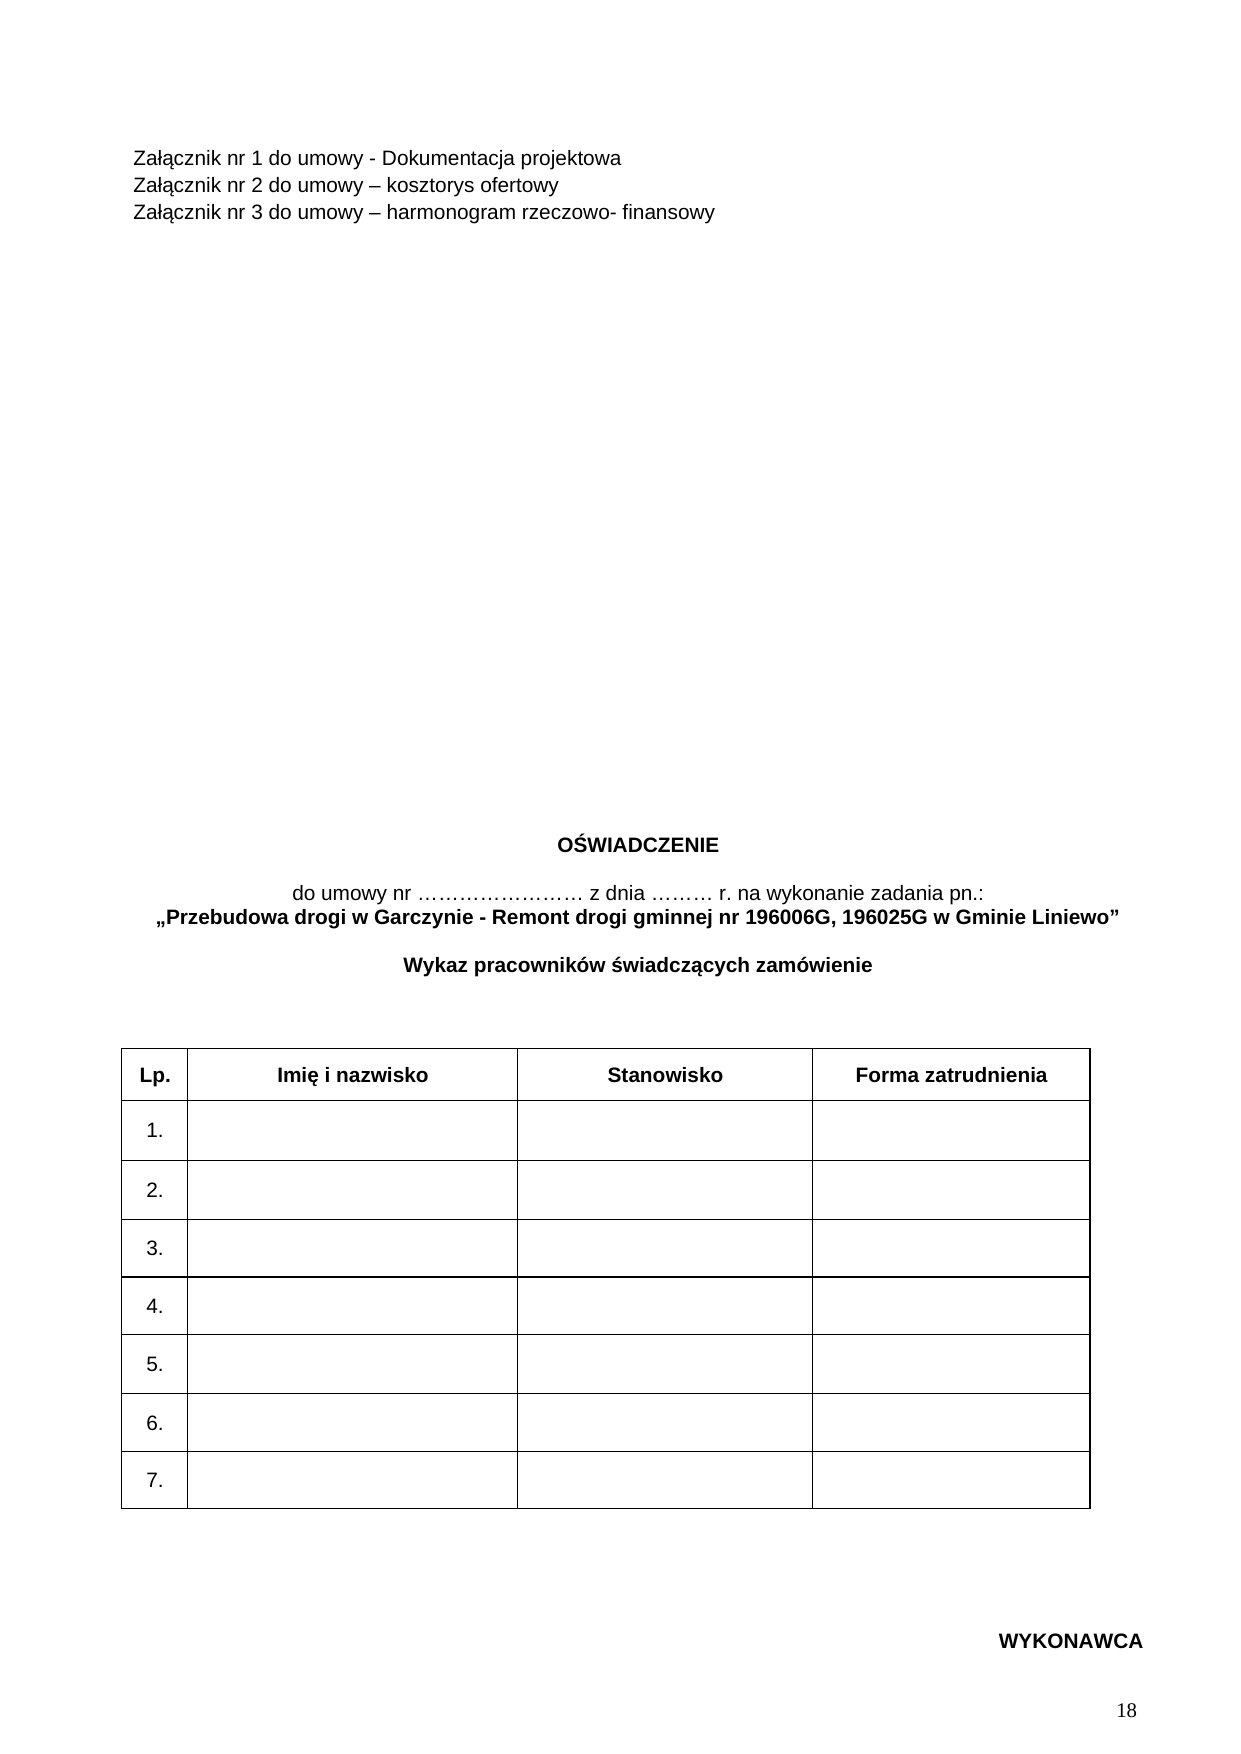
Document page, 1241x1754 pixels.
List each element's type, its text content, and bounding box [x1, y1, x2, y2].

table_cell [813, 1452, 1089, 1508]
table_cell [813, 1394, 1089, 1451]
table_cell [813, 1335, 1089, 1393]
table_cell [813, 1220, 1089, 1276]
table_cell [518, 1278, 812, 1334]
table_cell [518, 1101, 812, 1160]
table_cell 4. [122, 1278, 187, 1334]
table_cell [813, 1278, 1089, 1334]
table_cell [188, 1278, 517, 1334]
text OŚWIADCZENIE [133, 833, 1143, 857]
table_header Lp. [122, 1049, 187, 1099]
table_cell [518, 1220, 812, 1276]
table_cell [188, 1161, 517, 1218]
table_cell [188, 1394, 517, 1451]
table_cell 2. [122, 1161, 187, 1218]
table_cell [518, 1452, 812, 1508]
table_cell [188, 1452, 517, 1508]
table_cell 1. [122, 1101, 187, 1160]
table_cell 6. [122, 1394, 187, 1451]
text Wykaz pracowników świadczących zamówienie [133, 952, 1143, 976]
table_cell 3. [122, 1220, 187, 1276]
text Załącznik nr 1 do umowy - Dokumentacja projektowa [133, 146, 1138, 170]
table_cell [188, 1335, 517, 1393]
text Załącznik nr 3 do umowy – harmonogram rzeczowo- finansowy [133, 200, 1138, 224]
table_cell [518, 1335, 812, 1393]
table_cell [518, 1161, 812, 1218]
text do umowy nr …………………… z dnia ……… r. na wykonanie zadania pn.: [133, 881, 1143, 904]
table_cell 7. [122, 1452, 187, 1508]
table_header Stanowisko [518, 1049, 812, 1099]
table_cell [518, 1394, 812, 1451]
table_cell 5. [122, 1335, 187, 1393]
table_cell [188, 1220, 517, 1276]
table_header Forma zatrudnienia [813, 1049, 1089, 1099]
table_cell [813, 1101, 1089, 1160]
text Załącznik nr 2 do umowy – kosztorys ofertowy [133, 173, 1138, 197]
table_cell [188, 1101, 517, 1160]
table_header Imię i nazwisko [188, 1049, 517, 1099]
text WYKONAWCA [133, 1628, 1143, 1652]
table_cell [813, 1161, 1089, 1218]
text „Przebudowa drogi w Garczynie - Remont drogi gminnej nr 196006G, 196025G w Gminie Liniewo” [133, 904, 1143, 928]
